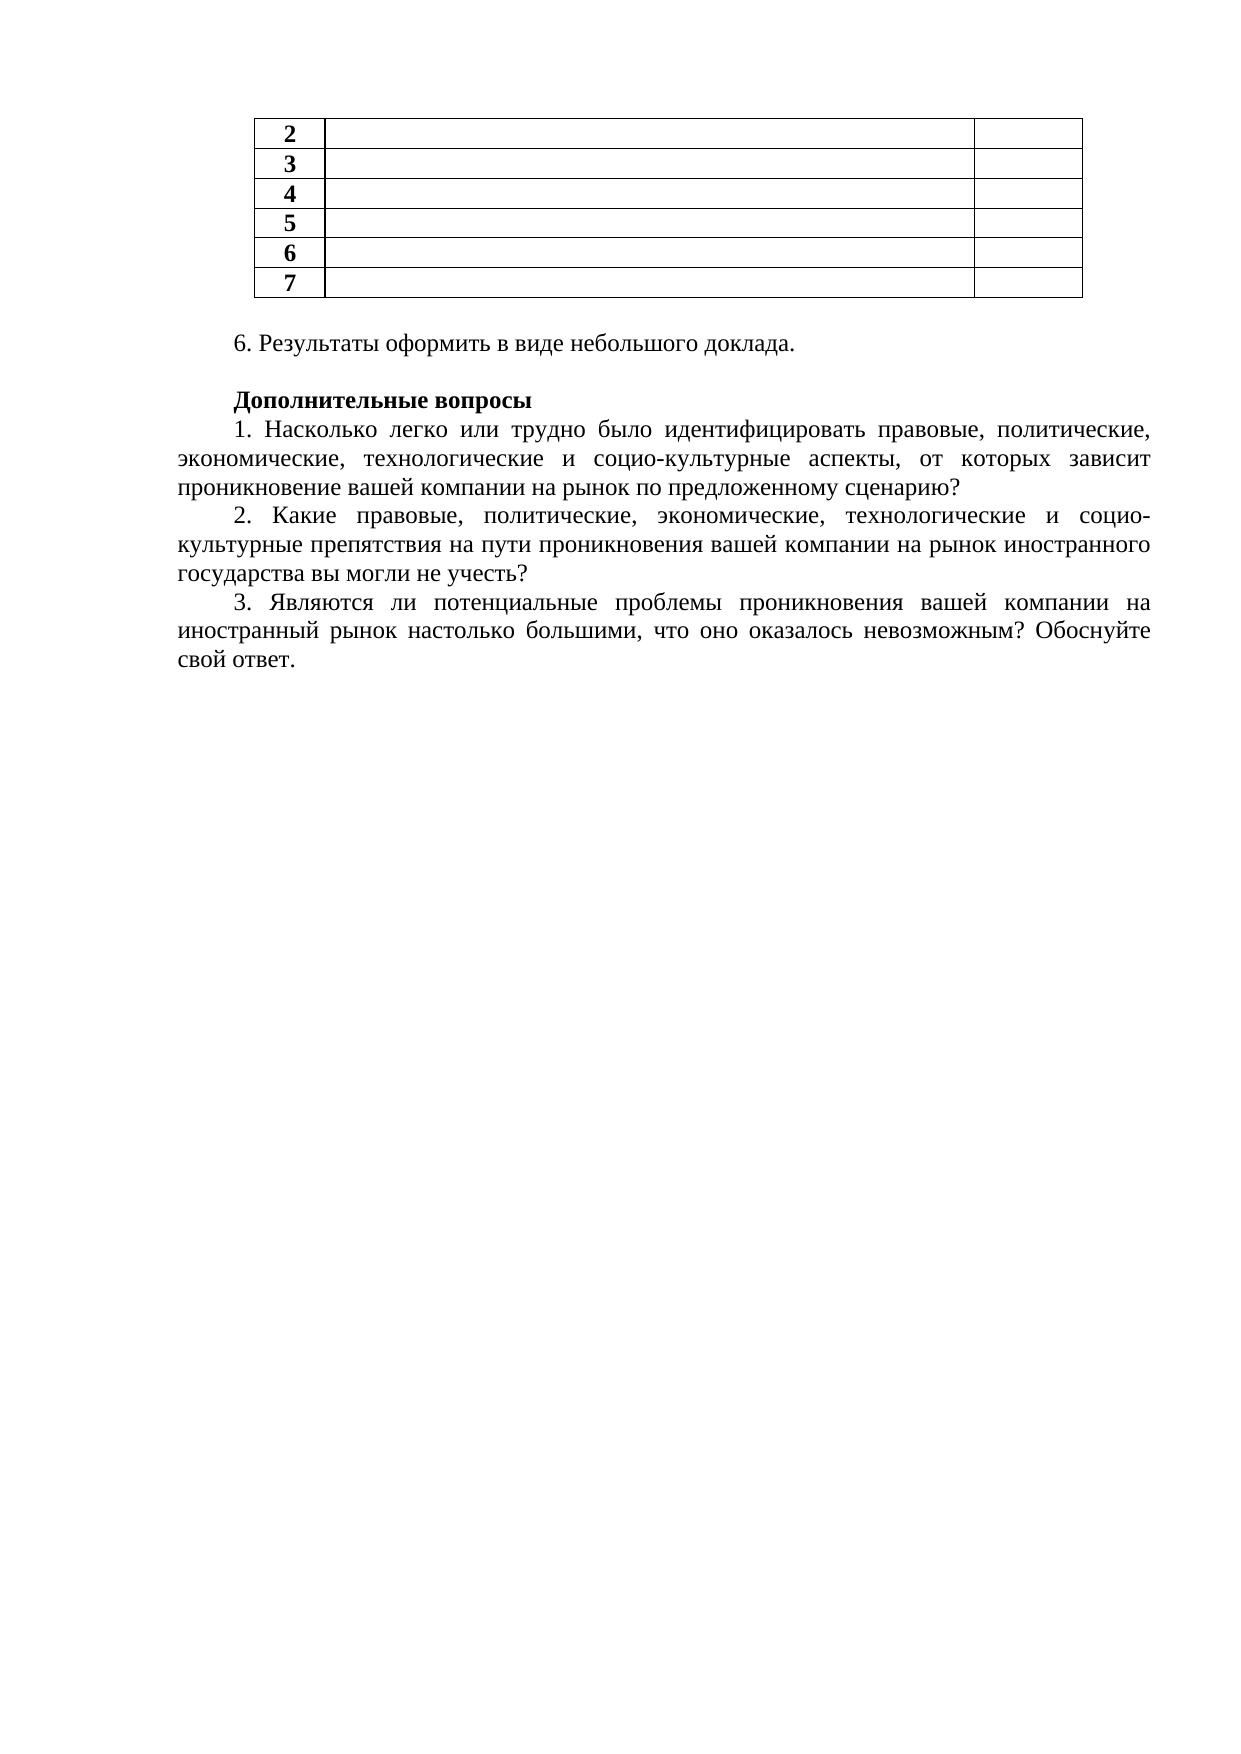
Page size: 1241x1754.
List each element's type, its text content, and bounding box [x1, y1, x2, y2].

table_cell [975, 268, 1082, 297]
table_cell 2 [255, 119, 324, 148]
table_cell [975, 119, 1082, 148]
table_cell 4 [255, 179, 324, 207]
table_cell [326, 268, 974, 297]
text 6. Результаты оформить в виде небольшого доклада. [177, 328, 1152, 357]
text 3. Являются ли потенциальные проблемы проникновения вашей компании на иностранный рынок настолько большими, что оно оказалось невозможным? Обоснуйте свой ответ. [177, 587, 1152, 673]
text 1. Насколько легко или трудно было идентифицировать правовые, политические, экономические, технологические и социо-культурные аспекты, от которых зависит проникновение вашей компании на рынок по предложенному сценарию? [177, 414, 1152, 501]
text 2. Какие правовые, политические, экономические, технологические и социо-культурные препятствия на пути проникновения вашей компании на рынок иностранного государства вы могли не учесть? [177, 501, 1152, 587]
table_cell [975, 209, 1082, 237]
table_cell [326, 238, 974, 267]
table_cell [975, 238, 1082, 267]
table_cell [326, 209, 974, 237]
table_cell 7 [255, 268, 324, 297]
table_cell [326, 119, 974, 148]
table_cell 6 [255, 238, 324, 267]
table_cell [326, 149, 974, 178]
table_cell 3 [255, 149, 324, 178]
table_cell [326, 179, 974, 207]
table_cell [975, 179, 1082, 207]
table_cell [975, 149, 1082, 178]
text Дополнительные вопросы [177, 386, 1152, 414]
table_cell 5 [255, 209, 324, 237]
